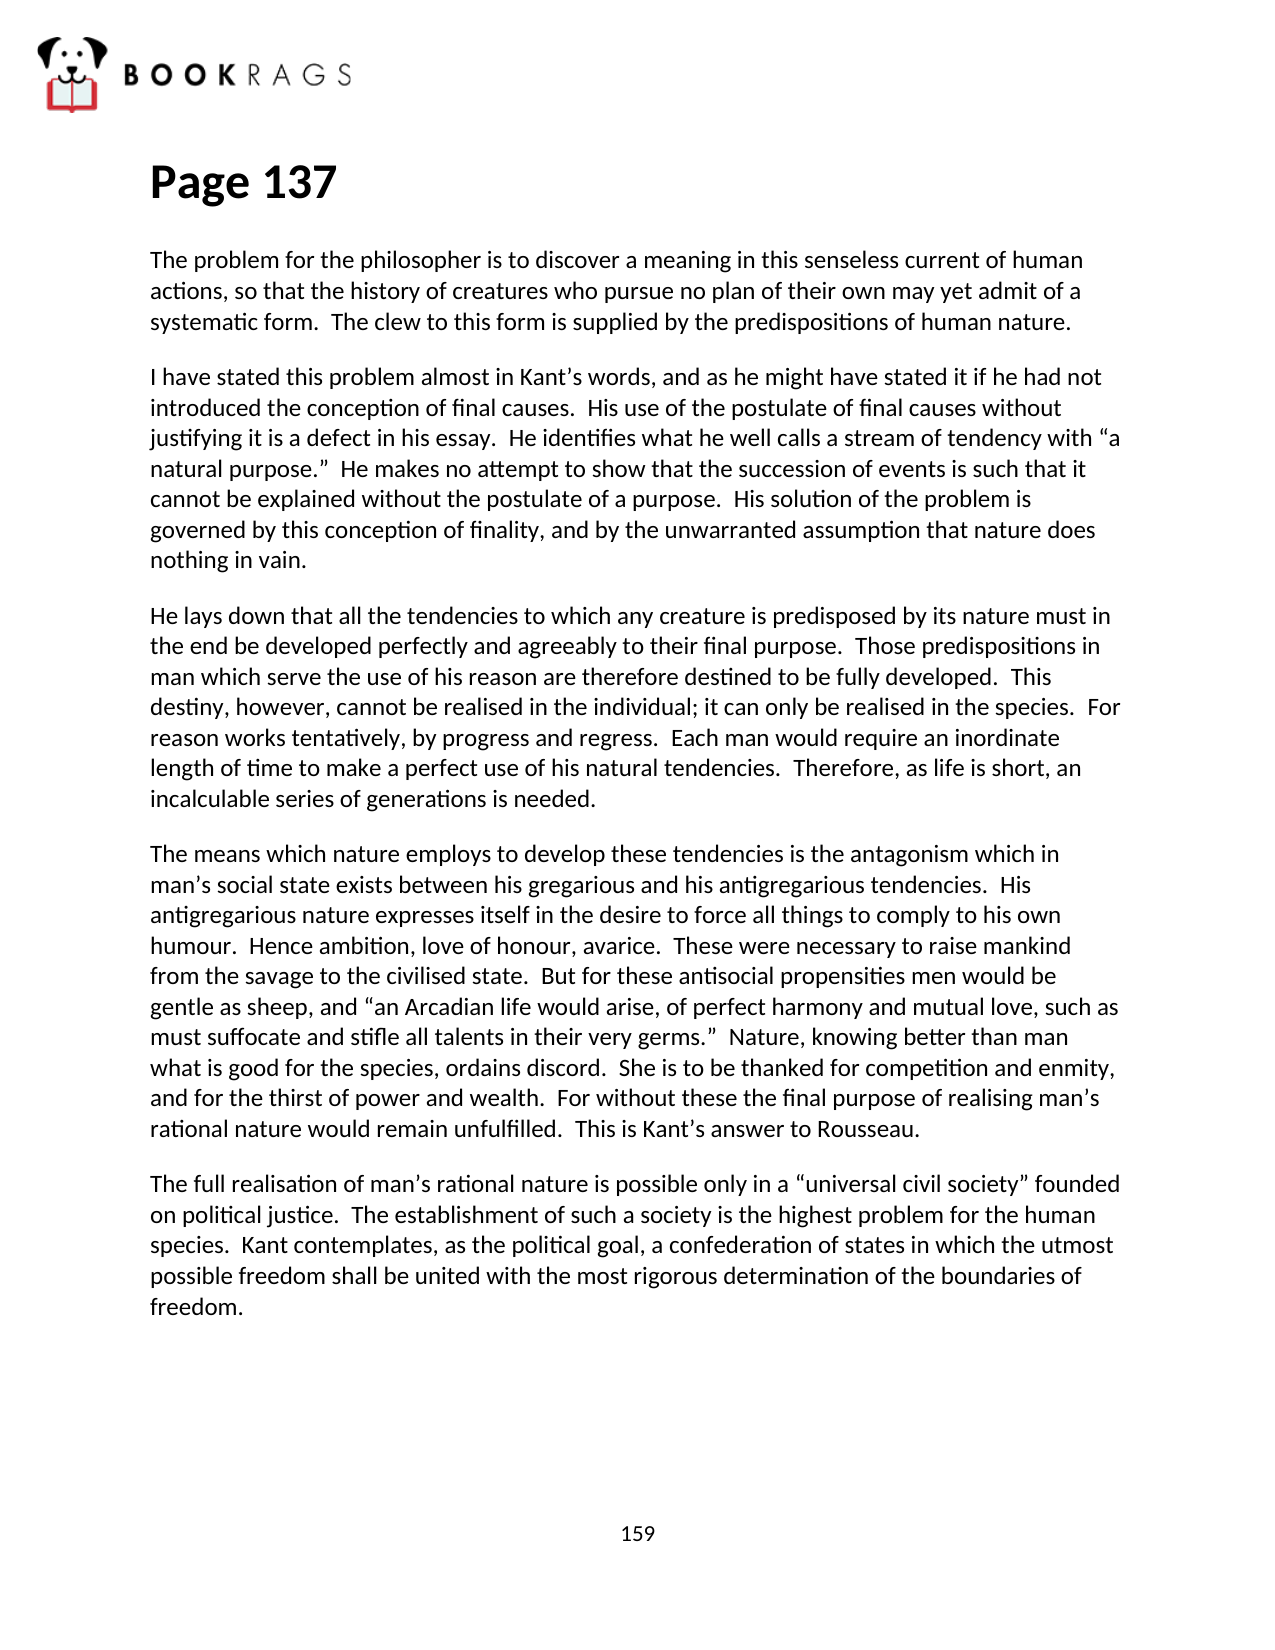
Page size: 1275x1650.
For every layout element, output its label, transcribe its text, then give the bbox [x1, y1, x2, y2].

text He lays down that all the tendencies to which any creature is predisposed by its nature must in the end be developed perfectly and agreeably to their final purpose. Those predispositions in man which serve the use of his reason are therefore destined to be fully developed. This destiny, however, cannot be realised in the individual; it can only be realised in the species. For reason works tentatively, by progress and regress. Each man would require an inordinate length of time to make a perfect use of his natural tendencies. Therefore, as life is short, an incalculable series of generations is needed. [150, 600, 1125, 813]
text The full realisation of man’s rational nature is possible only in a “universal civil society” founded on political justice. The establishment of such a society is the highest problem for the human species. Kant contemplates, as the political goal, a confederation of states in which the utmost possible freedom shall be united with the most rigorous determination of the boundaries of freedom. [150, 1169, 1125, 1321]
text The means which nature employs to develop these tendencies is the antagonism which in man’s social state exists between his gregarious and his antigregarious tendencies. His antigregarious nature expresses itself in the desire to force all things to comply to his own humour. Hence ambition, love of honour, avarice. These were necessary to raise mankind from the savage to the civilised state. But for these antisocial propensities men would be gentle as sheep, and “an Arcadian life would arise, of perfect harmony and mutual love, such as must suffocate and stifle all talents in their very germs.” Nature, knowing better than man what is good for the species, ordains discord. She is to be thanked for competition and enmity, and for the thirst of power and wealth. For without these the final purpose of realising man’s rational nature would remain unfulfilled. This is Kant’s answer to Rousseau. [150, 838, 1125, 1144]
text I have stated this problem almost in Kant’s words, and as he might have stated it if he had not introduced the conception of final causes. His use of the postulate of final causes without justifying it is a defect in his essay. He identifies what he well calls a stream of tendency with “a natural purpose.” He makes no attempt to show that the succession of events is such that it cannot be explained without the postulate of a purpose. His solution of the problem is governed by this conception of finality, and by the unwarranted assumption that nature does nothing in vain. [150, 361, 1125, 575]
text The problem for the philosopher is to discover a meaning in this senseless current of human actions, so that the history of creatures who pursue no plan of their own may yet admit of a systematic form. The clew to this form is supplied by the predispositions of human nature. [150, 244, 1125, 336]
text Page 137 [150, 150, 1125, 211]
picture [37, 37, 351, 113]
